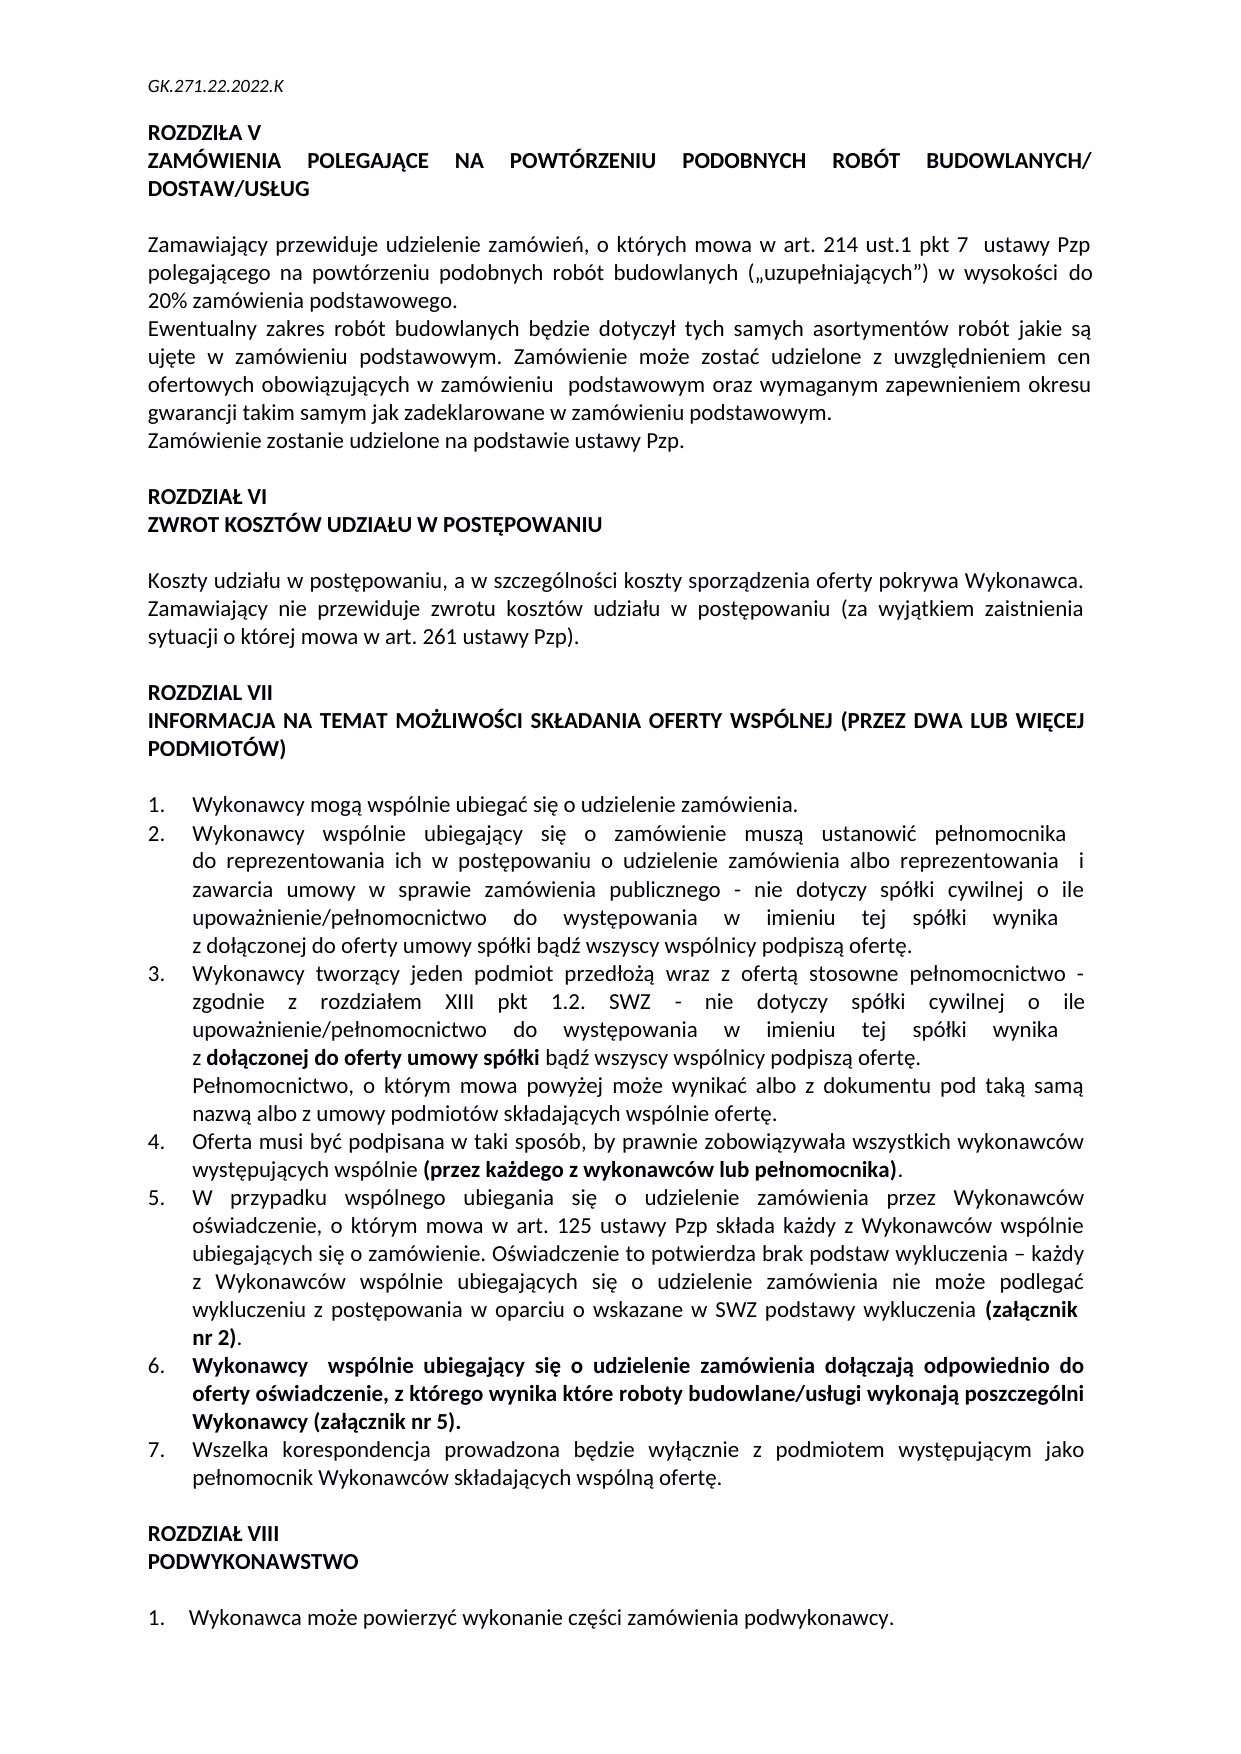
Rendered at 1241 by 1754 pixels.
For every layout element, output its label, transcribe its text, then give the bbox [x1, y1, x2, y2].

subtitle ZAMÓWIENIA POLEGAJĄCE NA POWTÓRZENIU PODOBNYCH ROBÓT BUDOWLANYCH/ DOSTAW/USŁUG [148, 146, 1093, 202]
text Ewentualny zakres robót budowlanych będzie dotyczył tych samych asortymentów robót jakie są ujęte w zamówieniu podstawowym. Zamówienie może zostać udzielone z uwzględnieniem cen ofertowych obowiązujących w zamówieniu podstawowym oraz wymaganym zapewnieniem okresu gwarancji takim samym jak zadeklarowane w zamówieniu podstawowym. [148, 314, 1093, 426]
list Wykonawcy wspólnie ubiegający się o udzielenie zamówienia dołączają odpowiednio do oferty oświadczenie, z którego wynika które roboty budowlane/usługi wykonają poszczególni Wykonawcy (załącznik nr 5). [148, 1351, 1086, 1435]
subtitle ROZDZIŁA V [148, 118, 1093, 146]
subtitle PODWYKONAWSTWO [148, 1547, 1093, 1575]
list Wykonawcy wspólnie ubiegający się o zamówienie muszą ustanowić pełnomocnika do reprezentowania ich w postępowaniu o udzielenie zamówienia albo reprezentowania i zawarcia umowy w sprawie zamówienia publicznego - nie dotyczy spółki cywilnej o ile upoważnienie/pełnomocnictwo do występowania w imieniu tej spółki wynika z dołączonej do oferty umowy spółki bądź wszyscy wspólnicy podpiszą ofertę. [148, 819, 1086, 959]
text Pełnomocnictwo, o którym mowa powyżej może wynikać albo z dokumentu pod taką samą nazwą albo z umowy podmiotów składających wspólnie ofertę. [192, 1071, 1086, 1127]
list Oferta musi być podpisana w taki sposób, by prawnie zobowiązywała wszystkich wykonawców występujących wspólnie (przez każdego z wykonawców lub pełnomocnika). [148, 1127, 1086, 1183]
subtitle ZWROT KOSZTÓW UDZIAŁU W POSTĘPOWANIU [148, 510, 1093, 538]
list Wszelka korespondencja prowadzona będzie wyłącznie z podmiotem występującym jako pełnomocnik Wykonawców składających wspólną ofertę. [148, 1435, 1086, 1491]
list Wykonawcy tworzący jeden podmiot przedłożą wraz z ofertą stosowne pełnomocnictwo - zgodnie z rozdziałem XIII pkt 1.2. SWZ - nie dotyczy spółki cywilnej o ile upoważnienie/pełnomocnictwo do występowania w imieniu tej spółki wynika z dołączonej do oferty umowy spółki bądź wszyscy wspólnicy podpiszą ofertę. [148, 959, 1086, 1071]
text Koszty udziału w postępowaniu, a w szczególności koszty sporządzenia oferty pokrywa Wykonawca. Zamawiający nie przewiduje zwrotu kosztów udziału w postępowaniu (za wyjątkiem zaistnienia sytuacji o której mowa w art. 261 ustawy Pzp). [148, 566, 1086, 651]
subtitle Zamówienie zostanie udzielone na podstawie ustawy Pzp. [148, 426, 1093, 454]
list Wykonawcy mogą wspólnie ubiegać się o udzielenie zamówienia. [148, 791, 1086, 819]
list Wykonawca może powierzyć wykonanie części zamówienia podwykonawcy. [148, 1603, 1086, 1631]
list INFORMACJA NA TEMAT MOŻLIWOŚCI SKŁADANIA OFERTY WSPÓLNEJ (PRZEZ DWA LUB WIĘCEJ PODMIOTÓW) [148, 707, 1086, 763]
text Zamawiający przewiduje udzielenie zamówień, o których mowa w art. 214 ust.1 pkt 7 ustawy Pzp polegającego na powtórzeniu podobnych robót budowlanych („uzupełniających”) w wysokości do 20% zamówienia podstawowego. [148, 230, 1093, 314]
subtitle ROZDZIAŁ VIII [148, 1519, 1093, 1547]
subtitle ROZDZIAŁ VI [148, 482, 1093, 510]
list W przypadku wspólnego ubiegania się o udzielenie zamówienia przez Wykonawców oświadczenie, o którym mowa w art. 125 ustawy Pzp składa każdy z Wykonawców wspólnie ubiegających się o zamówienie. Oświadczenie to potwierdza brak podstaw wykluczenia – każdy z Wykonawców wspólnie ubiegających się o udzielenie zamówienia nie może podlegać wykluczeniu z postępowania w oparciu o wskazane w SWZ podstawy wykluczenia (załącznik nr 2). [148, 1183, 1086, 1351]
list ROZDZIAL VII [148, 678, 1086, 707]
